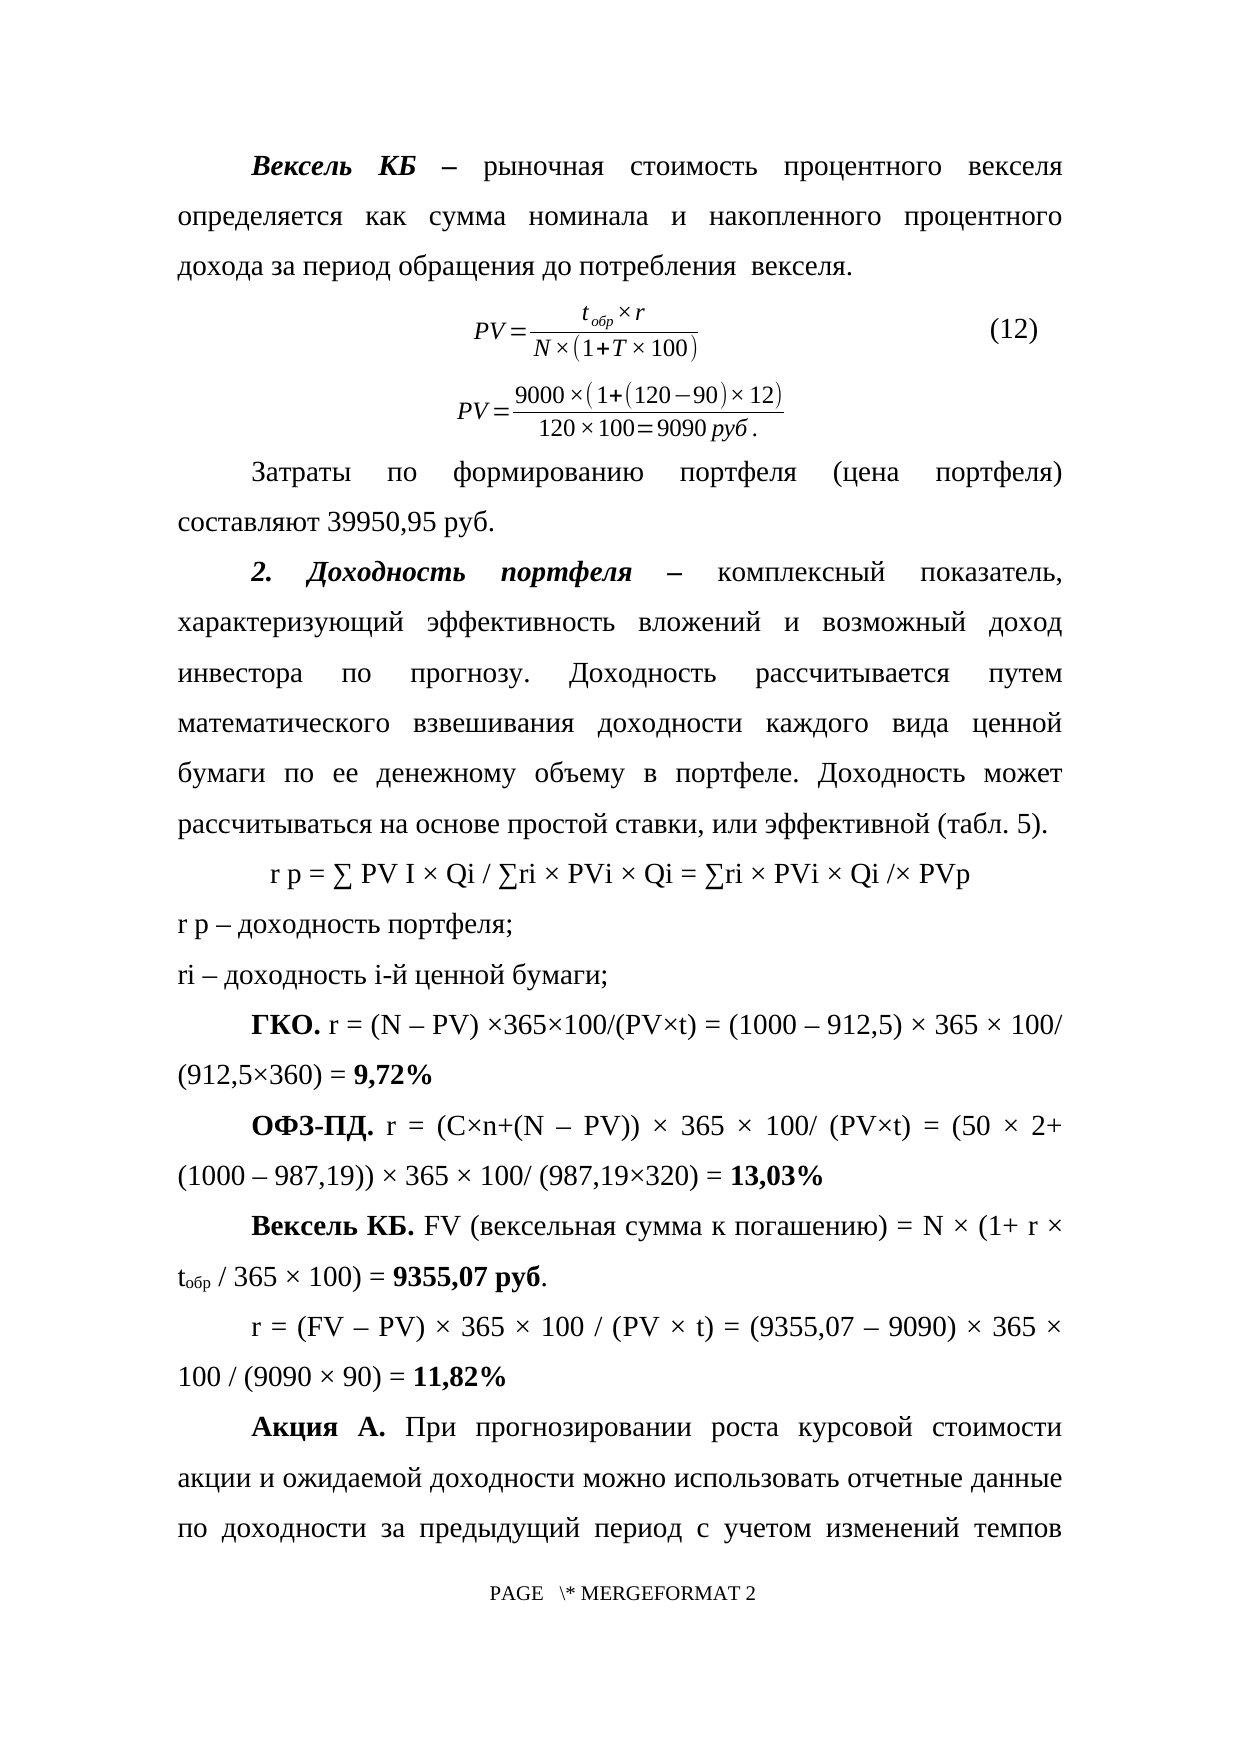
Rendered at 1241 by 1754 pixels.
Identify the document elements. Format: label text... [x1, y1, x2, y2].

text ОФЗ-ПД. r = (C×n+(N – PV)) × 365 × 100/ (PV×t) = (50 × 2+ (1000 – 987,19)) × 365 × 100/ (987,19×320) = 13,03% [177, 1108, 1063, 1192]
text Вексель КБ – рыночная стоимость процентного векселя определяется как сумма номинала и накопленного процентного дохода за период обращения до потребления векселя. [177, 148, 1063, 282]
text Затраты по формированию портфеля (цена портфеля) составляют 39950,95 руб. [177, 454, 1063, 537]
text Вексель КБ. FV (вексельная сумма к погашению) = N × (1+ r × tобр / 365 × 100) = 9355,07 руб. [177, 1208, 1063, 1292]
text r = (FV – PV) × 365 × 100 / (PV × t) = (9355,07 – 9090) × 365 × 100 / (9090 × 90) = 11,82% [177, 1309, 1063, 1393]
text ГКО. r = (N – PV) ×365×100/(PV×t) = (1000 – 912,5) × 365 × 100/ (912,5×360) = 9,72% [177, 1007, 1063, 1091]
text r р = ∑ PV I × Qi / ∑ri × PVi × Qi = ∑ri × PVi × Qi /× PVp [177, 856, 1063, 890]
text (12) [177, 299, 1063, 364]
text ri – доходность i-й ценной бумаги; [177, 957, 1063, 990]
text 2. Доходность портфеля – комплексный показатель, характеризующий эффективность вложений и возможный доход инвестора по прогнозу. Доходность рассчитывается путем математического взвешивания доходности каждого вида ценной бумаги по ее денежному объему в портфеле. Доходность может рассчитываться на основе простой ставки, или эффективной (табл. 5). [177, 554, 1063, 839]
text r p – доходность портфеля; [177, 906, 1063, 940]
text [177, 1409, 1063, 1544]
